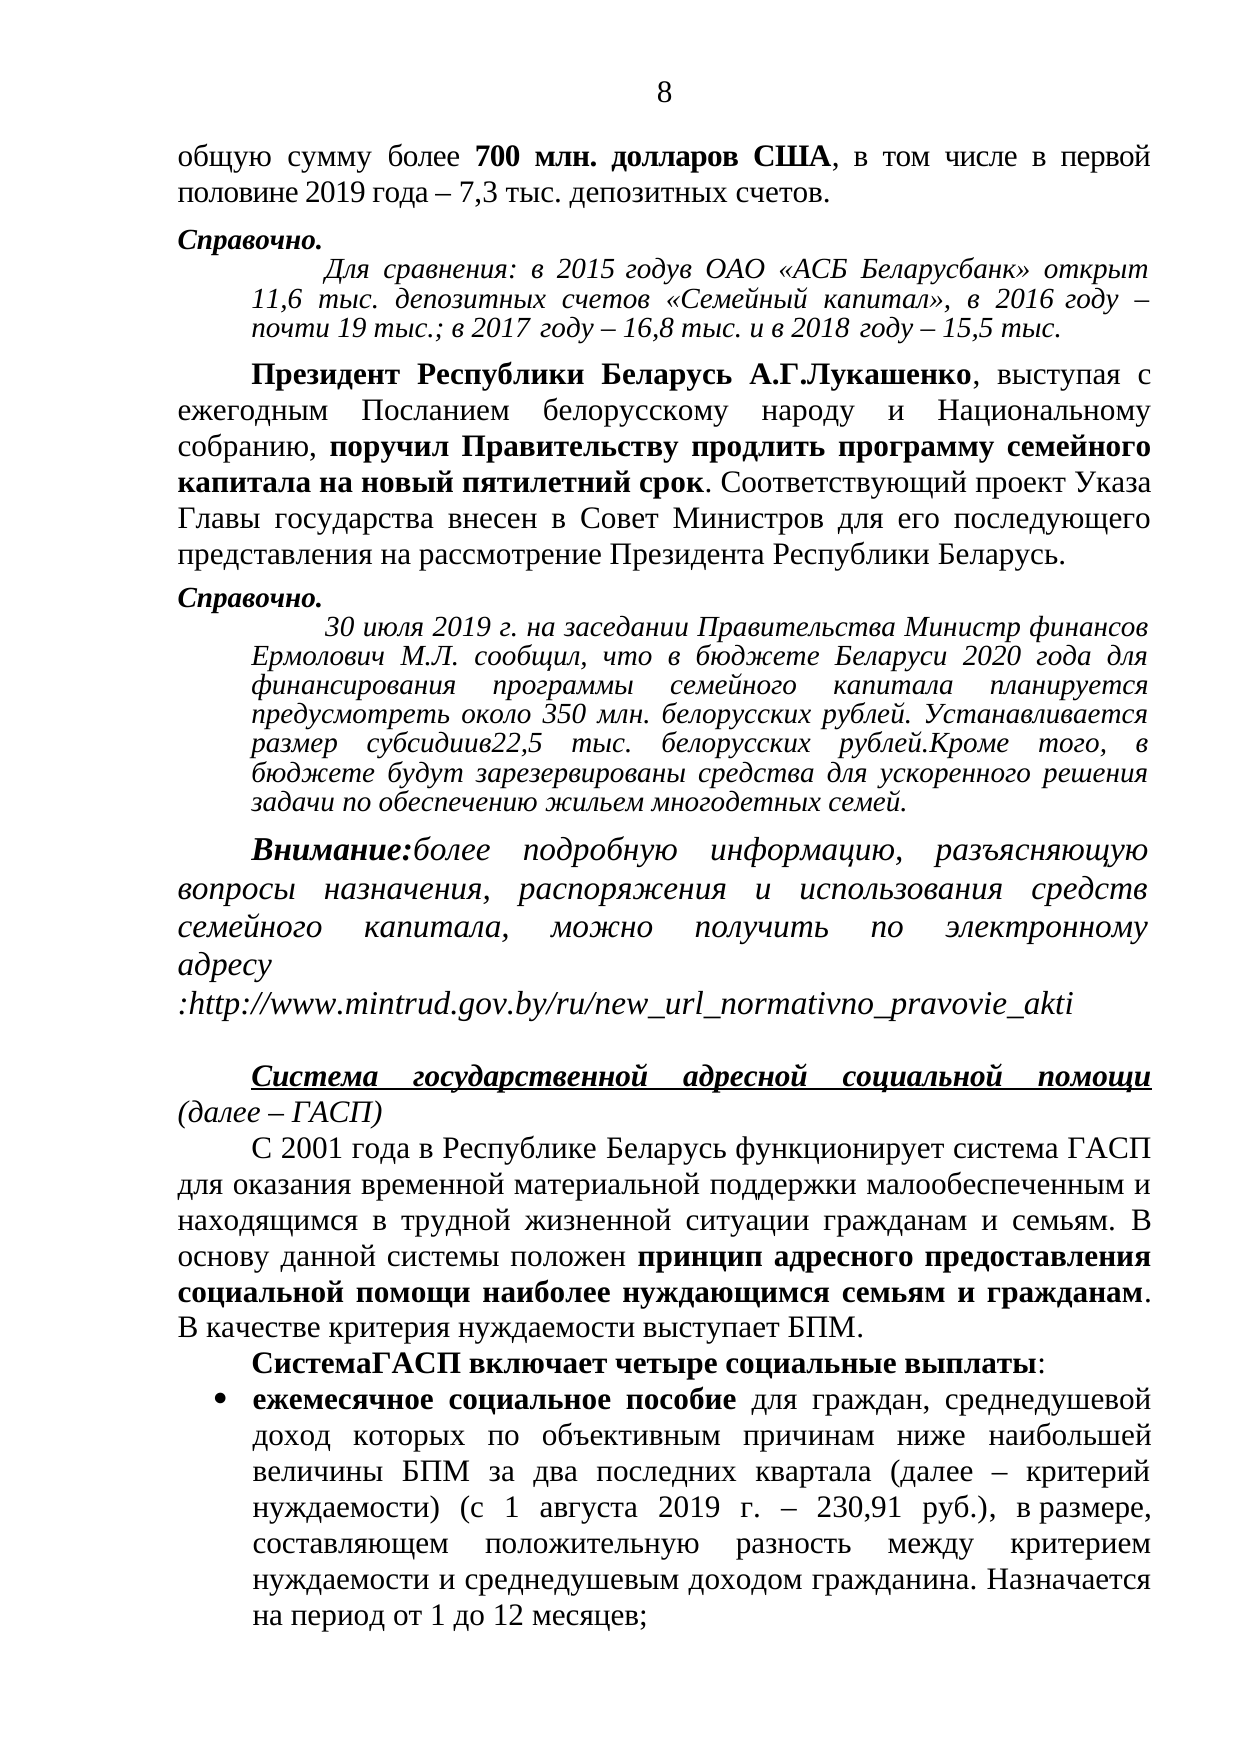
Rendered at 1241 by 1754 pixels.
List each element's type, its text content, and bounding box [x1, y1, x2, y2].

text Справочно. [177, 222, 1152, 256]
text СистемаГАСП включает четыре социальные выплаты: [177, 1345, 1152, 1381]
text 30 июля 2019 г. на заседании Правительства Министр финансов Ермолович М.Л. сообщил, что в бюджете Беларуси 2020 года для финансирования программы семейного капитала планируется предусмотреть около 350 млн. белорусских рублей. Устанавливается размер субсидиив22,5 тыс. белорусских рублей.Кроме того, в бюджете будут зарезервированы средства для ускоренного решения задачи по обеспечению жильем многодетных семей. [251, 613, 1152, 817]
text Внимание:более подробную информацию, разъясняющую вопросы назначения, распоряжения и использования средств семейного капитала, можно получить по электронному адресу:http://www.mintrud.gov.by/ru/new_url_normativno_pravovie_akti [177, 829, 1152, 1021]
text Справочно. [177, 584, 1152, 613]
list ежемесячное социальное пособие для граждан, среднедушевой доход которых по объективным причинам ниже наибольшей величины БПМ за два последних квартала (далее – критерий нуждаемости) (с 1 августа 2019 г. – 230,91 руб.), в размере, составляющем положительную разность между критерием нуждаемости и среднедушевым доходом гражданина. Назначается на период от 1 до 12 месяцев; [215, 1381, 1152, 1632]
text Президент Республики Беларусь А.Г.Лукашенко, выступая с ежегодным Посланием белорусскому народу и Национальному собранию, поручил Правительству продлить программу семейного капитала на новый пятилетний срок. Соответствующий проект Указа Главы государства внесен в Совет Министров для его последующего представления на рассмотрение Президента Республики Беларусь. [177, 356, 1152, 571]
text Система государственной адресной социальной помощи (далее – ГАСП) [177, 1057, 1152, 1129]
text С 2001 года в Республике Беларусь функционирует система ГАСП для оказания временной материальной поддержки малообеспеченным и находящимся в трудной жизненной ситуации гражданам и семьям. В основу данной системы положен принцип адресного предоставления социальной помощи наиболее нуждающимся семьям и гражданам. В качестве критерия нуждаемости выступает БПМ. [177, 1129, 1152, 1345]
text Для сравнения: в 2015 годув ОАО «АСБ Беларусбанк» открыт 11,6 тыс. депозитных счетов «Семейный капитал», в 2016 году – почти 19 тыс.; в 2017 году – 16,8 тыс. и в 2018 году – 15,5 тыс. [251, 256, 1152, 343]
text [177, 138, 1152, 209]
